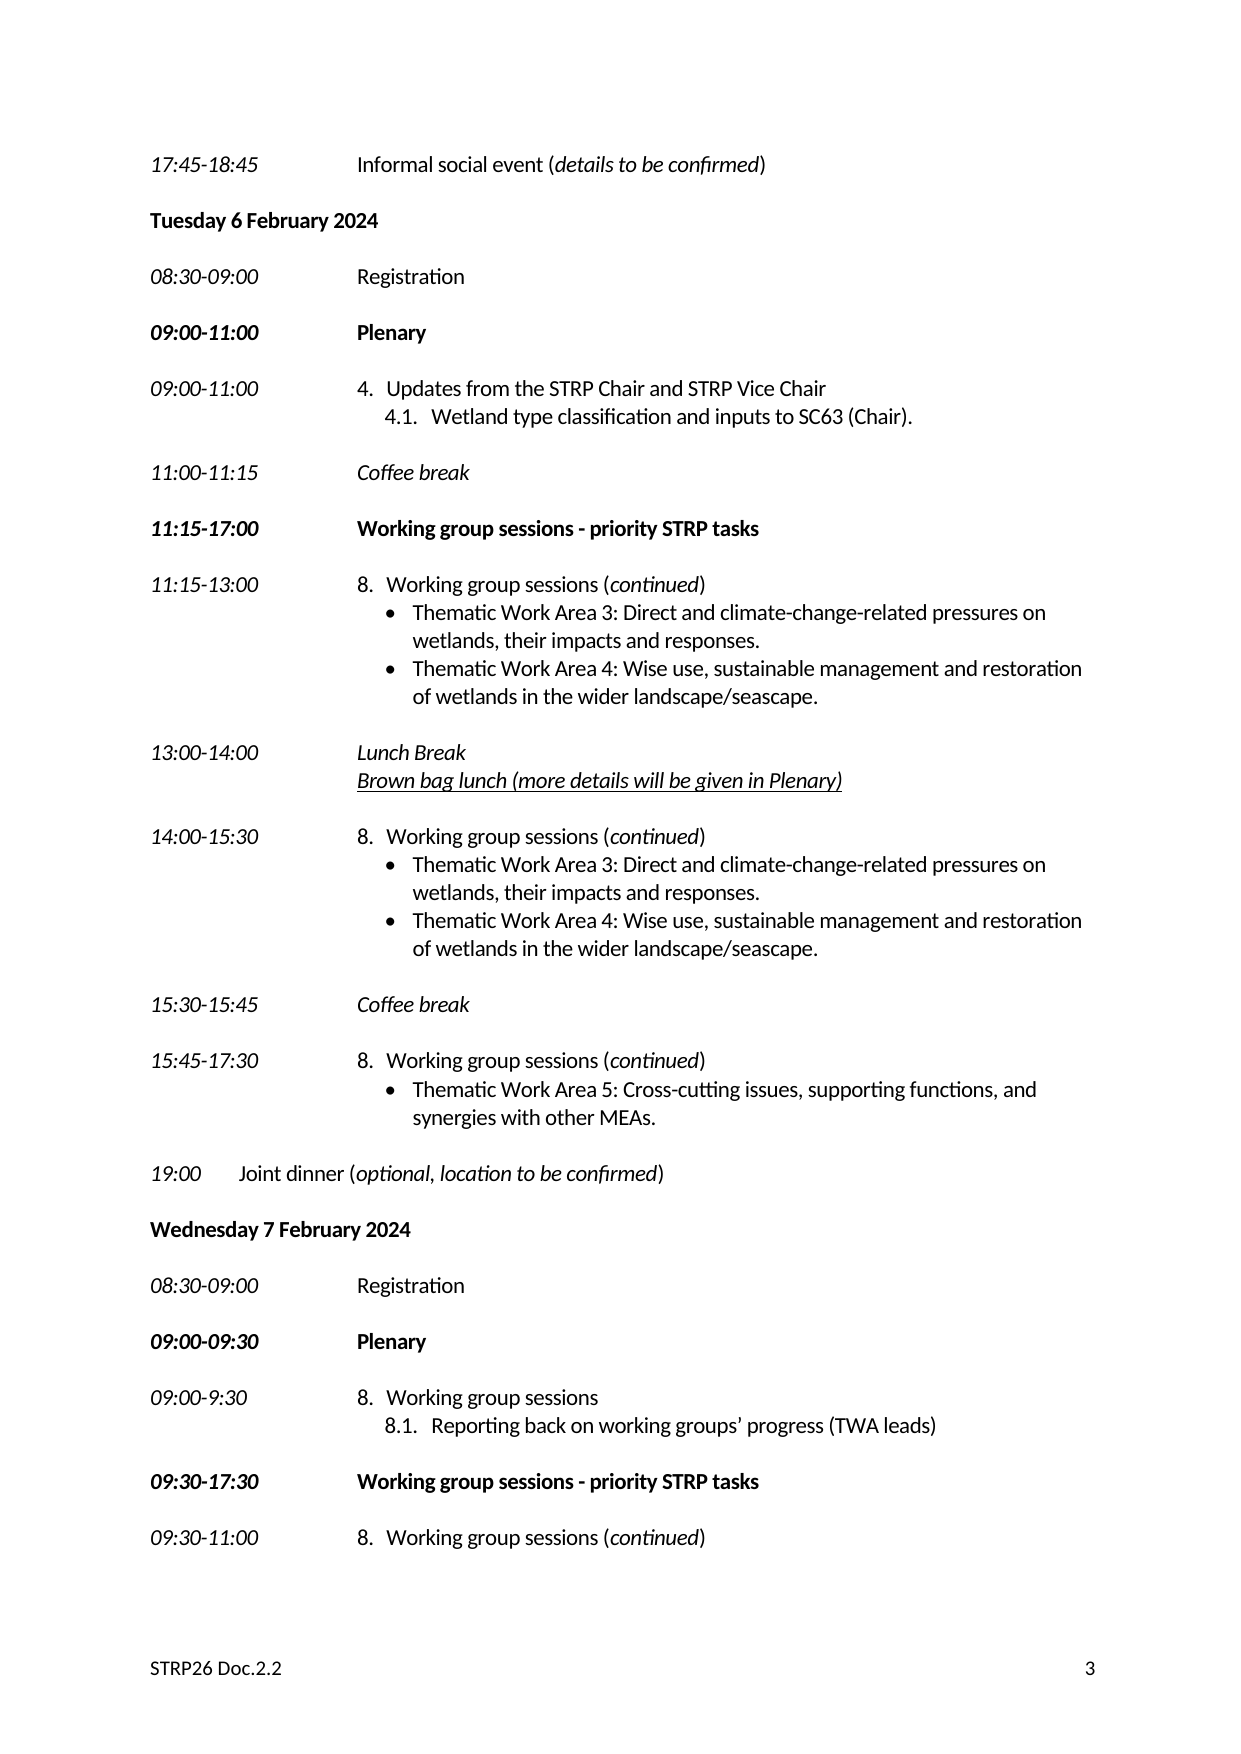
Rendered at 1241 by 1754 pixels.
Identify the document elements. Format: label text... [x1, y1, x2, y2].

text • Thematic Work Area 3: Direct and climate-change-related pressures on wetlands, their impacts and responses. [150, 851, 1090, 907]
text 4.1. Wetland type classification and inputs to SC63 (Chair). [150, 402, 1090, 430]
text 19:00 Joint dinner (optional, location to be confirmed) [150, 1159, 1090, 1187]
text 08:30-09:00 Registration [150, 1271, 1090, 1299]
text 15:30-15:45 Coffee break [150, 991, 1090, 1019]
text 09:00-11:00 Plenary [150, 318, 1090, 346]
text • Thematic Work Area 3: Direct and climate-change-related pressures on wetlands, their impacts and responses. [150, 598, 1090, 654]
text 11:15-13:00 8. Working group sessions (continued) [150, 570, 1090, 598]
text 14:00-15:30 8. Working group sessions (continued) [150, 822, 1090, 851]
text • Thematic Work Area 4: Wise use, sustainable management and restoration of wetlands in the wider landscape/seascape. [150, 654, 1090, 710]
text 09:00-11:00 4. Updates from the STRP Chair and STRP Vice Chair [150, 374, 1090, 402]
text 09:30-17:30 Working group sessions - priority STRP tasks [150, 1467, 1090, 1495]
text 08:30-09:00 Registration [150, 262, 1090, 290]
text 09:00-9:30 8. Working group sessions [150, 1383, 1090, 1411]
text 8.1. Reporting back on working groups’ progress (TWA leads) [150, 1411, 1090, 1439]
text • Thematic Work Area 4: Wise use, sustainable management and restoration of wetlands in the wider landscape/seascape. [150, 907, 1090, 963]
text Brown bag lunch (more details will be given in Plenary) [150, 766, 1090, 794]
text 09:00-09:30 Plenary [150, 1327, 1090, 1355]
text 13:00-14:00 Lunch Break [150, 738, 1090, 766]
text 09:30-11:00 8. Working group sessions (continued) [150, 1523, 1090, 1551]
text 11:00-11:15 Coffee break [150, 458, 1090, 486]
text Wednesday 7 February 2024 [150, 1215, 1090, 1243]
text Tuesday 6 February 2024 [150, 206, 1090, 234]
text 15:45-17:30 8. Working group sessions (continued) [150, 1047, 1090, 1075]
text • Thematic Work Area 5: Cross-cutting issues, supporting functions, and synergies with other MEAs. [150, 1075, 1090, 1131]
text 17:45-18:45 Informal social event (details to be confirmed) [150, 150, 1090, 178]
text 11:15-17:00 Working group sessions - priority STRP tasks [150, 514, 1090, 542]
